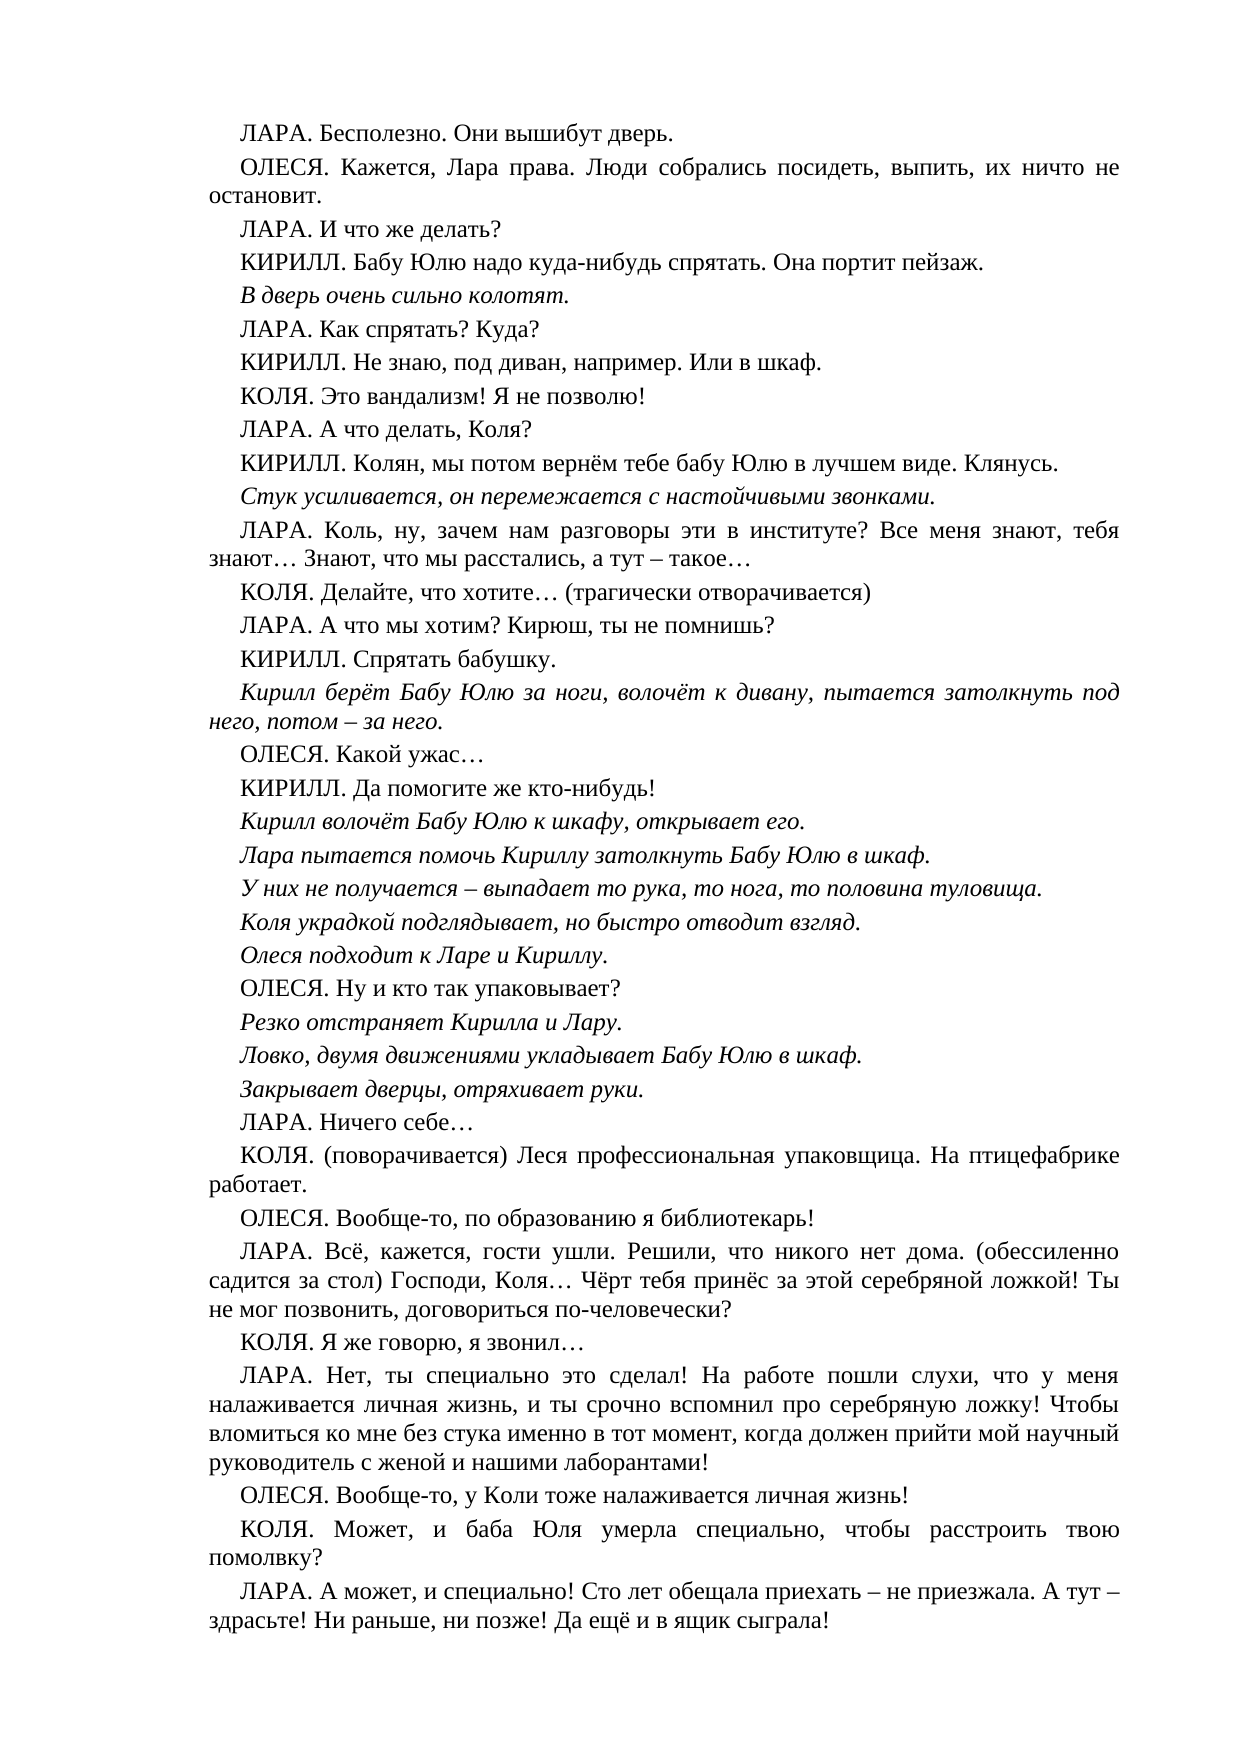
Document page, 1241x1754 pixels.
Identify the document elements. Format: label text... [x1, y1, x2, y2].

text Закрывает дверцы, отряхивает руки. [208, 1074, 1120, 1102]
text КИРИЛЛ. Спрятать бабушку. [208, 644, 1120, 672]
text КОЛЯ. Делайте, что хотите… (трагически отворачивается) [208, 577, 1120, 606]
text У них не получается – выпадает то рука, то нога, то половина туловища. [208, 873, 1120, 902]
text ОЛЕСЯ. Вообще-то, у Коли тоже налаживается личная жизнь! [208, 1480, 1120, 1509]
text ЛАРА. А что делать, Коля? [208, 414, 1120, 443]
text КИРИЛЛ. Бабу Юлю надо куда-нибудь спрятать. Она портит пейзаж. [208, 247, 1120, 276]
text КИРИЛЛ. Да помогите же кто-нибудь! [208, 773, 1120, 802]
text Кирилл волочёт Бабу Юлю к шкафу, открывает его. [208, 806, 1120, 835]
text КИРИЛЛ. Колян, мы потом вернём тебе бабу Юлю в лучшем виде. Клянусь. [208, 448, 1120, 477]
text ЛАРА. Всё, кажется, гости ушли. Решили, что никого нет дома. (обессиленно садится за стол) Господи, Коля… Чёрт тебя принёс за этой серебряной ложкой! Ты не мог позвонить, договориться по-человечески? [208, 1236, 1120, 1322]
text ОЛЕСЯ. Кажется, Лара права. Люди собрались посидеть, выпить, их ничто не остановит. [208, 152, 1120, 209]
text В дверь очень сильно колотят. [208, 281, 1120, 309]
text ЛАРА. Ничего себе… [208, 1107, 1120, 1136]
text КИРИЛЛ. Не знаю, под диван, например. Или в шкаф. [208, 347, 1120, 376]
text ОЛЕСЯ. Вообще-то, по образованию я библиотекарь! [208, 1203, 1120, 1232]
text Ловко, двумя движениями укладывает Бабу Юлю в шкаф. [208, 1040, 1120, 1069]
text ЛАРА. Нет, ты специально это сделал! На работе пошли слухи, что у меня налаживается личная жизнь, и ты срочно вспомнил про серебряную ложку! Чтобы вломиться ко мне без стука именно в тот момент, когда должен прийти мой научный руководитель с женой и нашими лаборантами! [208, 1361, 1120, 1476]
text ОЛЕСЯ. Ну и кто так упаковывает? [208, 973, 1120, 1002]
text КОЛЯ. Может, и баба Юля умерла специально, чтобы расстроить твою помолвку? [208, 1514, 1120, 1571]
text Стук усиливается, он перемежается с настойчивыми звонками. [208, 481, 1120, 510]
text КОЛЯ. Я же говорю, я звонил… [208, 1327, 1120, 1356]
text ЛАРА. Бесполезно. Они вышибут дверь. [208, 118, 1120, 147]
text ЛАРА. А может, и специально! Сто лет обещала приехать – не приезжала. А тут – здрасьте! Ни раньше, ни позже! Да ещё и в ящик сыграла! [208, 1576, 1120, 1633]
text ОЛЕСЯ. Какой ужас… [208, 739, 1120, 768]
text КОЛЯ. Это вандализм! Я не позволю! [208, 381, 1120, 410]
text Резко отстраняет Кирилла и Лару. [208, 1007, 1120, 1036]
text ЛАРА. Коль, ну, зачем нам разговоры эти в институте? Все меня знают, тебя знают… Знают, что мы расстались, а тут – такое… [208, 515, 1120, 572]
text Лара пытается помочь Кириллу затолкнуть Бабу Юлю в шкаф. [208, 840, 1120, 868]
text КОЛЯ. (поворачивается) Леся профессиональная упаковщица. На птицефабрике работает. [208, 1141, 1120, 1198]
text ЛАРА. Как спрятать? Куда? [208, 314, 1120, 343]
text Олеся подходит к Ларе и Кириллу. [208, 940, 1120, 969]
text Кирилл берёт Бабу Юлю за ноги, волочёт к дивану, пытается затолкнуть под него, потом – за него. [208, 677, 1120, 735]
text ЛАРА. А что мы хотим? Кирюш, ты не помнишь? [208, 610, 1120, 639]
text Коля украдкой подглядывает, но быстро отводит взгляд. [208, 907, 1120, 935]
text ЛАРА. И что же делать? [208, 214, 1120, 242]
